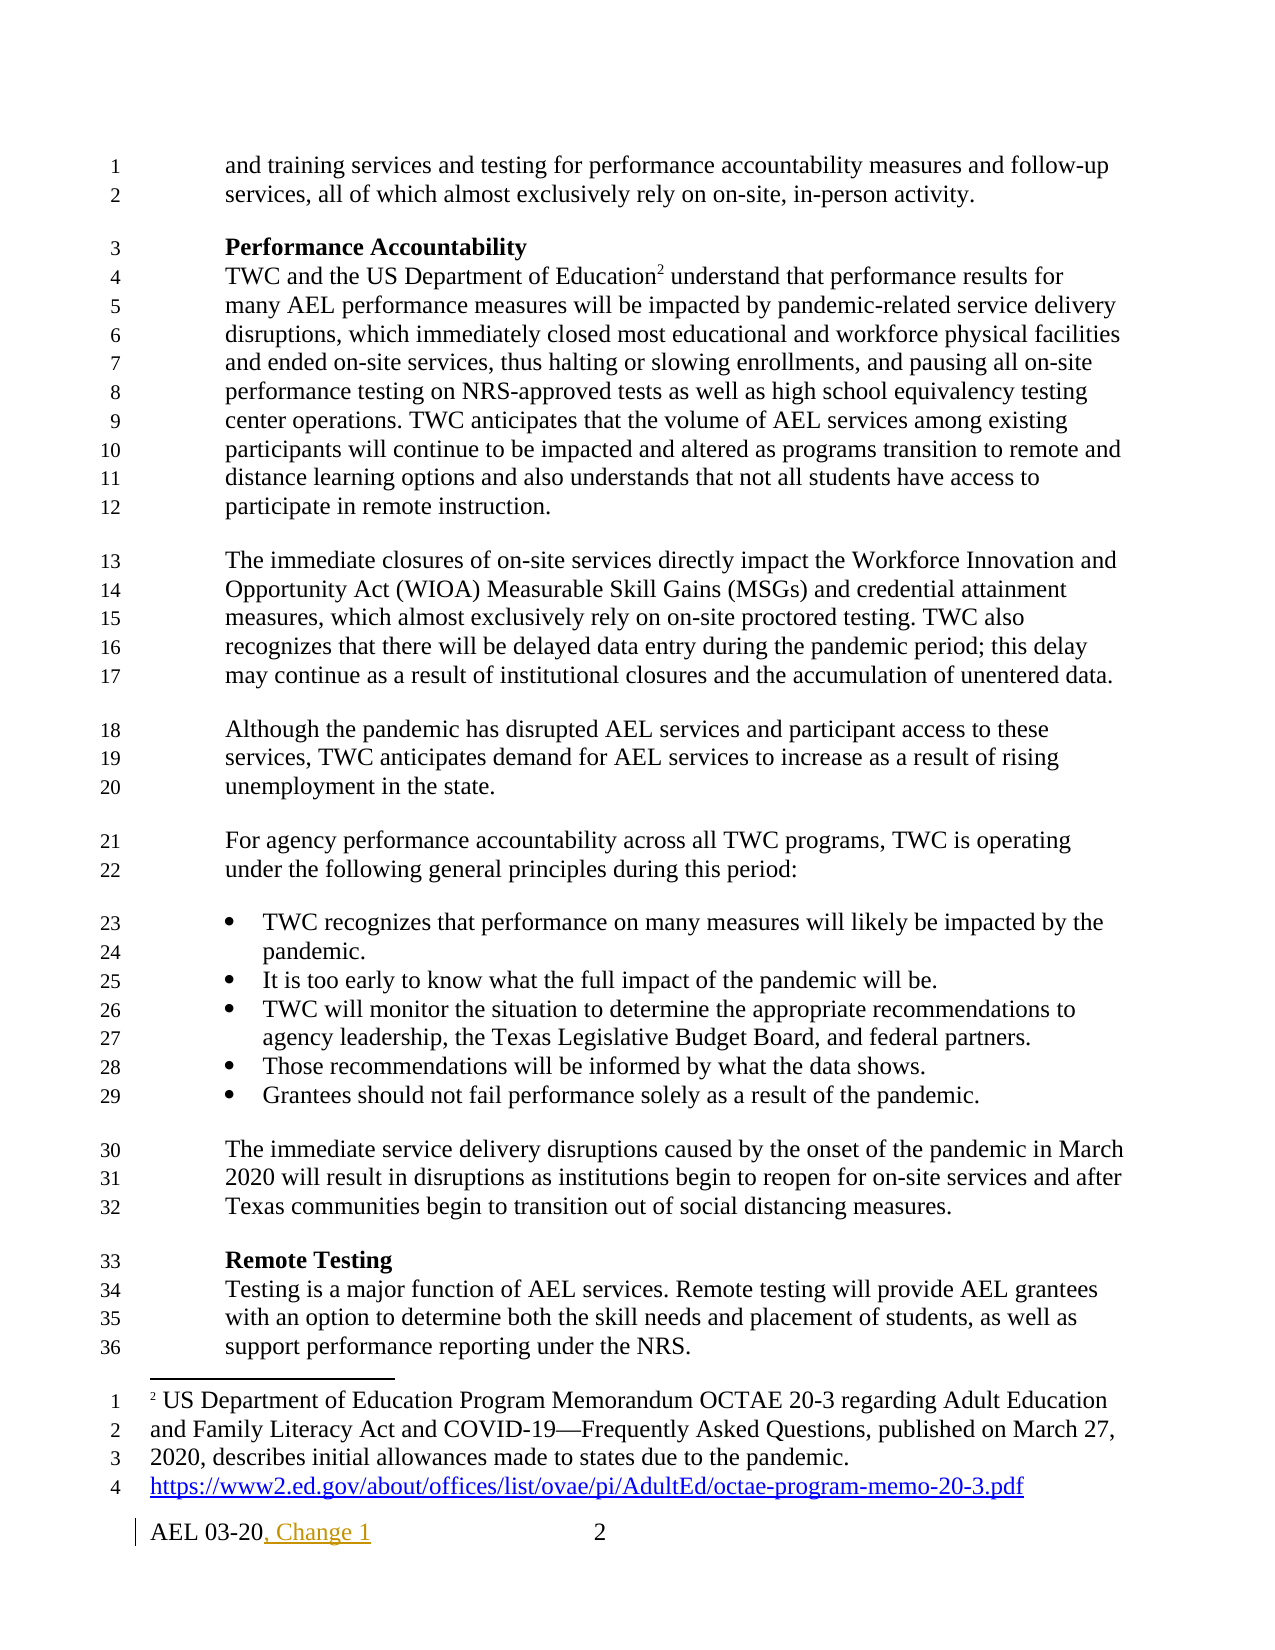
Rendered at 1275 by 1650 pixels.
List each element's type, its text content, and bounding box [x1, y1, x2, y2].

list TWC recognizes that performance on many measures will likely be impacted by the pandemic. [225, 907, 1125, 965]
list Grantees should not fail performance solely as a result of the pandemic. [225, 1080, 1125, 1109]
text Although the pandemic has disrupted AEL services and participant access to these services, TWC anticipates demand for AEL services to increase as a result of rising unemployment in the state. [225, 714, 1125, 800]
text Testing is a major function of AEL services. Remote testing will provide AEL grantees with an option to determine both the skill needs and placement of students, as well as support performance reporting under the NRS. [225, 1274, 1125, 1360]
subtitle Performance Accountability [225, 232, 1125, 261]
text TWC and the US Department of Education understand that performance results for many AEL performance measures will be impacted by pandemic-related service delivery disruptions, which immediately closed most educational and workforce physical facilities and ended on-site services, thus halting or slowing enrollments, and pausing all on-site performance testing on NRS-approved tests as well as high school equivalency testing center operations. TWC anticipates that the volume of AEL services among existing participants will continue to be impacted and altered as programs transition to remote and distance learning options and also understands that not all students have access to participate in remote instruction. [225, 261, 1125, 520]
list Those recommendations will be informed by what the data shows. [225, 1051, 1125, 1080]
text The immediate closures of on-site services directly impact the Workforce Innovation and Opportunity Act (WIOA) Measurable Skill Gains (MSGs) and credential attainment measures, which almost exclusively rely on on-site proctored testing. TWC also recognizes that there will be delayed data entry during the pandemic period; this delay may continue as a result of institutional closures and the accumulation of unentered data. [225, 545, 1125, 689]
text The immediate service delivery disruptions caused by the onset of the pandemic in March 2020 will result in disruptions as institutions begin to reopen for on-site services and after Texas communities begin to transition out of social distancing measures. [225, 1134, 1125, 1220]
text For agency performance accountability across all TWC programs, TWC is operating under the following general principles during this period: [225, 825, 1125, 882]
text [225, 150, 1125, 207]
list It is too early to know what the full impact of the pandemic will be. [225, 965, 1125, 994]
subtitle Remote Testing [225, 1245, 1125, 1274]
list TWC will monitor the situation to determine the appropriate recommendations to agency leadership, the Texas Legislative Budget Board, and federal partners. [225, 994, 1125, 1051]
